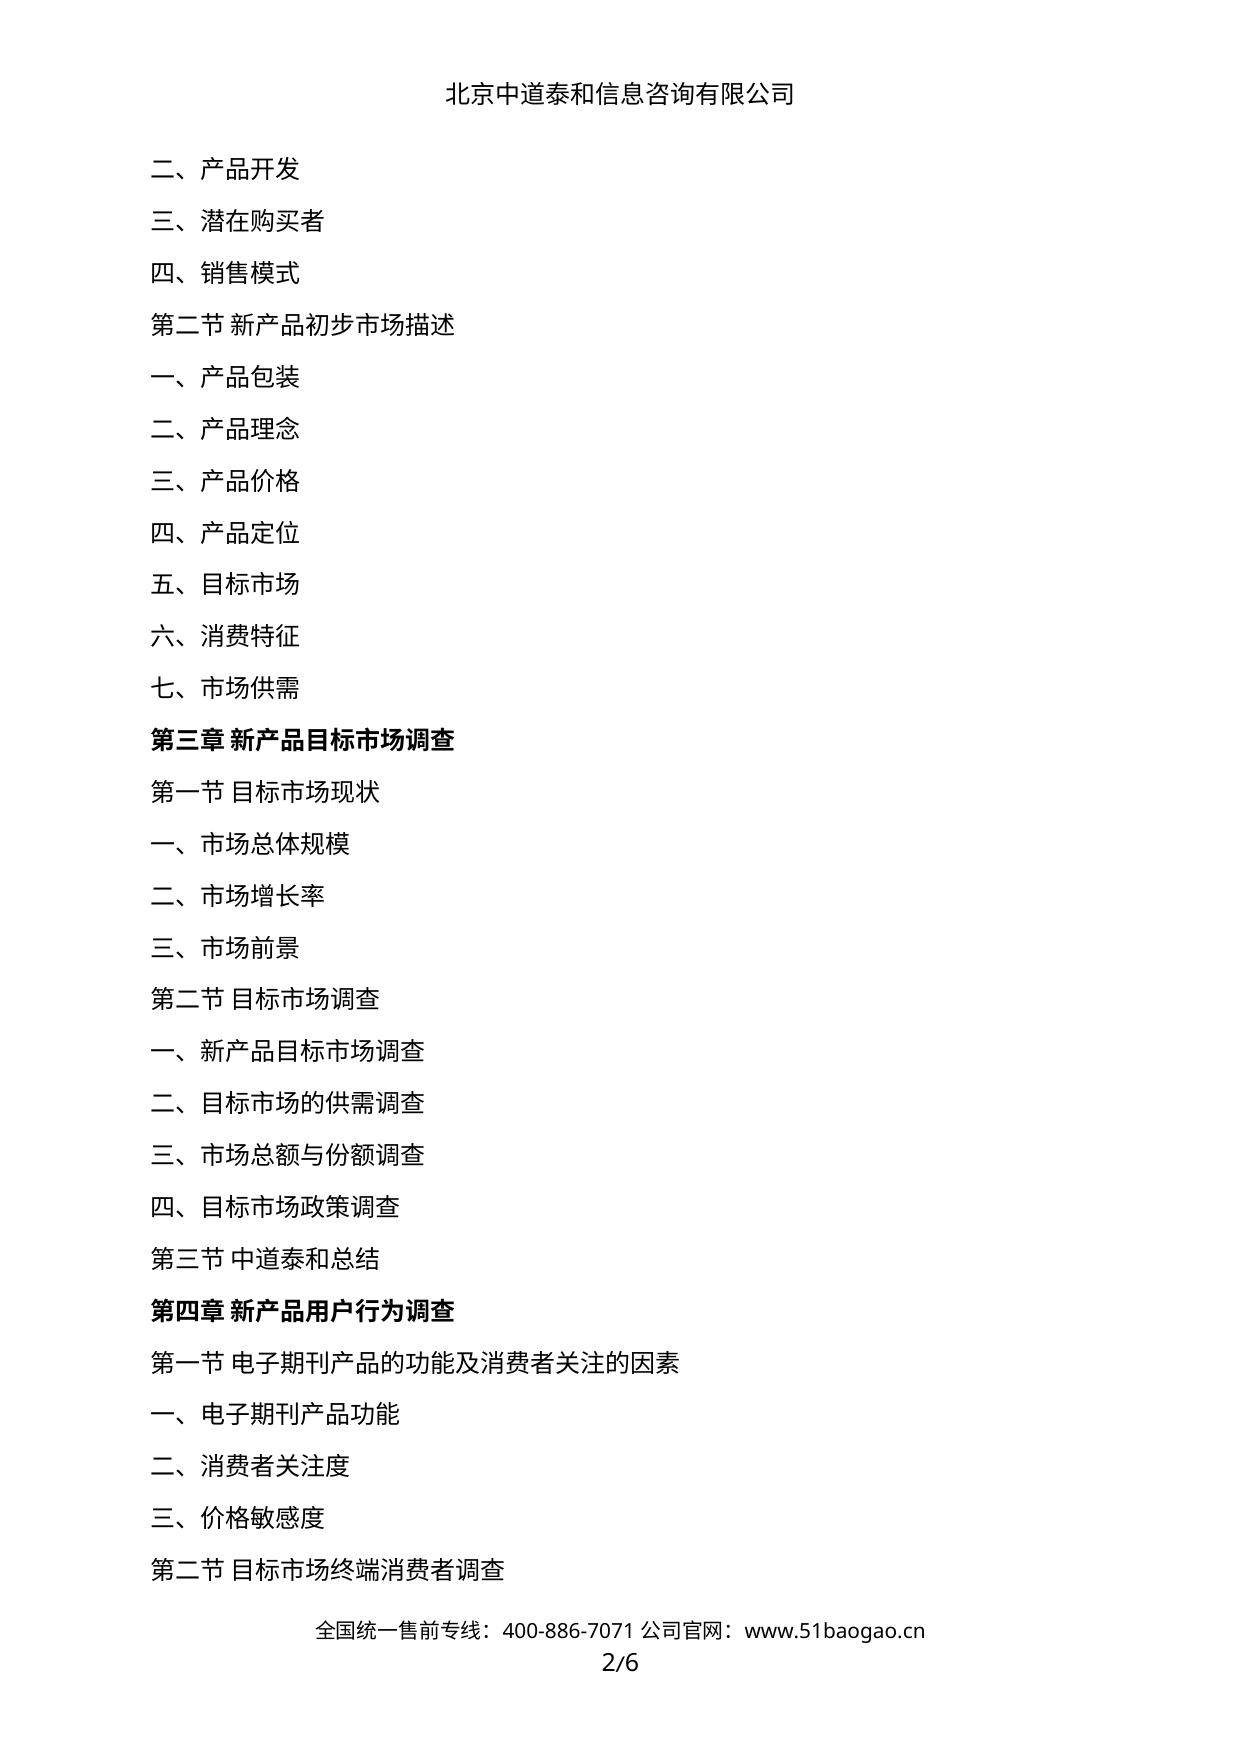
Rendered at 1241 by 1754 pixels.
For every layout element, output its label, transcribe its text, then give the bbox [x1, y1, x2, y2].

text 二、消费者关注度 [150, 1447, 1090, 1483]
text 七、市场供需 [150, 669, 1090, 705]
text 四、销售模式 [150, 254, 1090, 290]
text 四、产品定位 [150, 513, 1090, 549]
text 第四章 新产品用户行为调查 [150, 1291, 1090, 1327]
text 三、价格敏感度 [150, 1499, 1090, 1535]
text 三、产品价格 [150, 461, 1090, 497]
text 六、消费特征 [150, 617, 1090, 653]
text 第一节 电子期刊产品的功能及消费者关注的因素 [150, 1343, 1090, 1379]
text 第二节 新产品初步市场描述 [150, 306, 1090, 342]
text 二、目标市场的供需调查 [150, 1084, 1090, 1120]
text 第二节 目标市场调查 [150, 980, 1090, 1016]
text 第三章 新产品目标市场调查 [150, 721, 1090, 757]
text 二、产品开发 [150, 150, 1090, 186]
text 第三节 中道泰和总结 [150, 1239, 1090, 1276]
text 二、市场增长率 [150, 876, 1090, 912]
text 三、市场前景 [150, 928, 1090, 964]
text 二、产品理念 [150, 409, 1090, 446]
text 四、目标市场政策调查 [150, 1187, 1090, 1224]
text 一、电子期刊产品功能 [150, 1395, 1090, 1431]
text 五、目标市场 [150, 565, 1090, 601]
text 一、市场总体规模 [150, 824, 1090, 861]
text 第二节 目标市场终端消费者调查 [150, 1551, 1090, 1587]
text 第一节 目标市场现状 [150, 772, 1090, 809]
text 一、产品包装 [150, 357, 1090, 394]
text 三、潜在购买者 [150, 202, 1090, 238]
text 一、新产品目标市场调查 [150, 1032, 1090, 1068]
text 三、市场总额与份额调查 [150, 1136, 1090, 1172]
